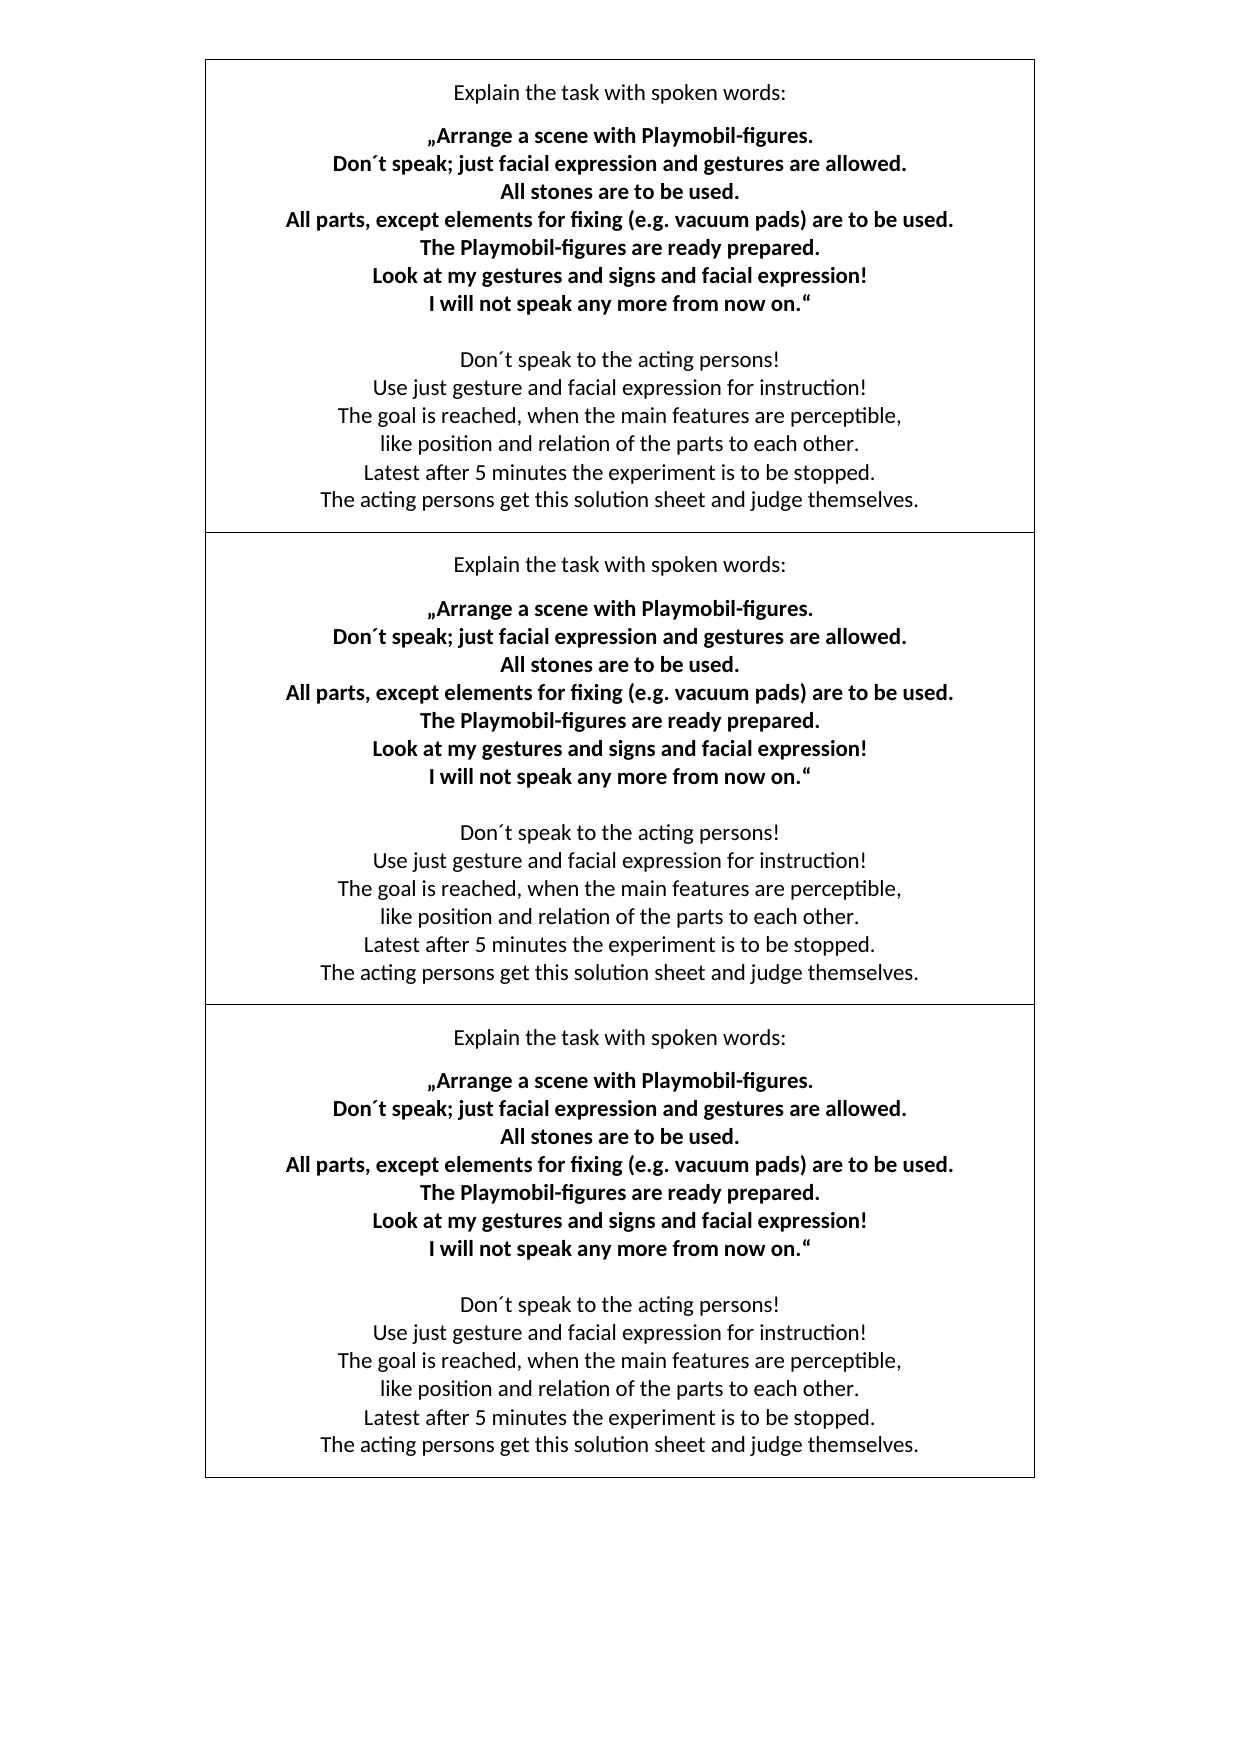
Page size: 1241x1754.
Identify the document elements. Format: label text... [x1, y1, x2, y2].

table_cell Explain the task with spoken words: „Arrange a scene with Playmobil-figures. Don´t speak; just facial expression and gestures are allowed. All stones are to be used. All parts, except elements for fixing (e.g. vacuum pads) are to be used. The Playmobil-figures are ready prepared. Look at my gestures and signs and facial expression! I will not speak any more from now on.“ Don´t speak to the acting persons! Use just gesture and facial expression for instruction! The goal is reached, when the main features are perceptible, like position and relation of the parts to each other. Latest after 5 minutes the experiment is to be stopped. The acting persons get this solution sheet and judge themselves. [206, 1005, 1034, 1477]
table_cell Explain the task with spoken words: „Arrange a scene with Playmobil-figures. Don´t speak; just facial expression and gestures are allowed. All stones are to be used. All parts, except elements for fixing (e.g. vacuum pads) are to be used. The Playmobil-figures are ready prepared. Look at my gestures and signs and facial expression! I will not speak any more from now on.“ Don´t speak to the acting persons! Use just gesture and facial expression for instruction! The goal is reached, when the main features are perceptible, like position and relation of the parts to each other. Latest after 5 minutes the experiment is to be stopped. The acting persons get this solution sheet and judge themselves. [206, 533, 1034, 1004]
table_cell Explain the task with spoken words: „Arrange a scene with Playmobil-figures. Don´t speak; just facial expression and gestures are allowed. All stones are to be used. All parts, except elements for fixing (e.g. vacuum pads) are to be used. The Playmobil-figures are ready prepared. Look at my gestures and signs and facial expression! I will not speak any more from now on.“ Don´t speak to the acting persons! Use just gesture and facial expression for instruction! The goal is reached, when the main features are perceptible, like position and relation of the parts to each other. Latest after 5 minutes the experiment is to be stopped. The acting persons get this solution sheet and judge themselves. [206, 60, 1034, 532]
